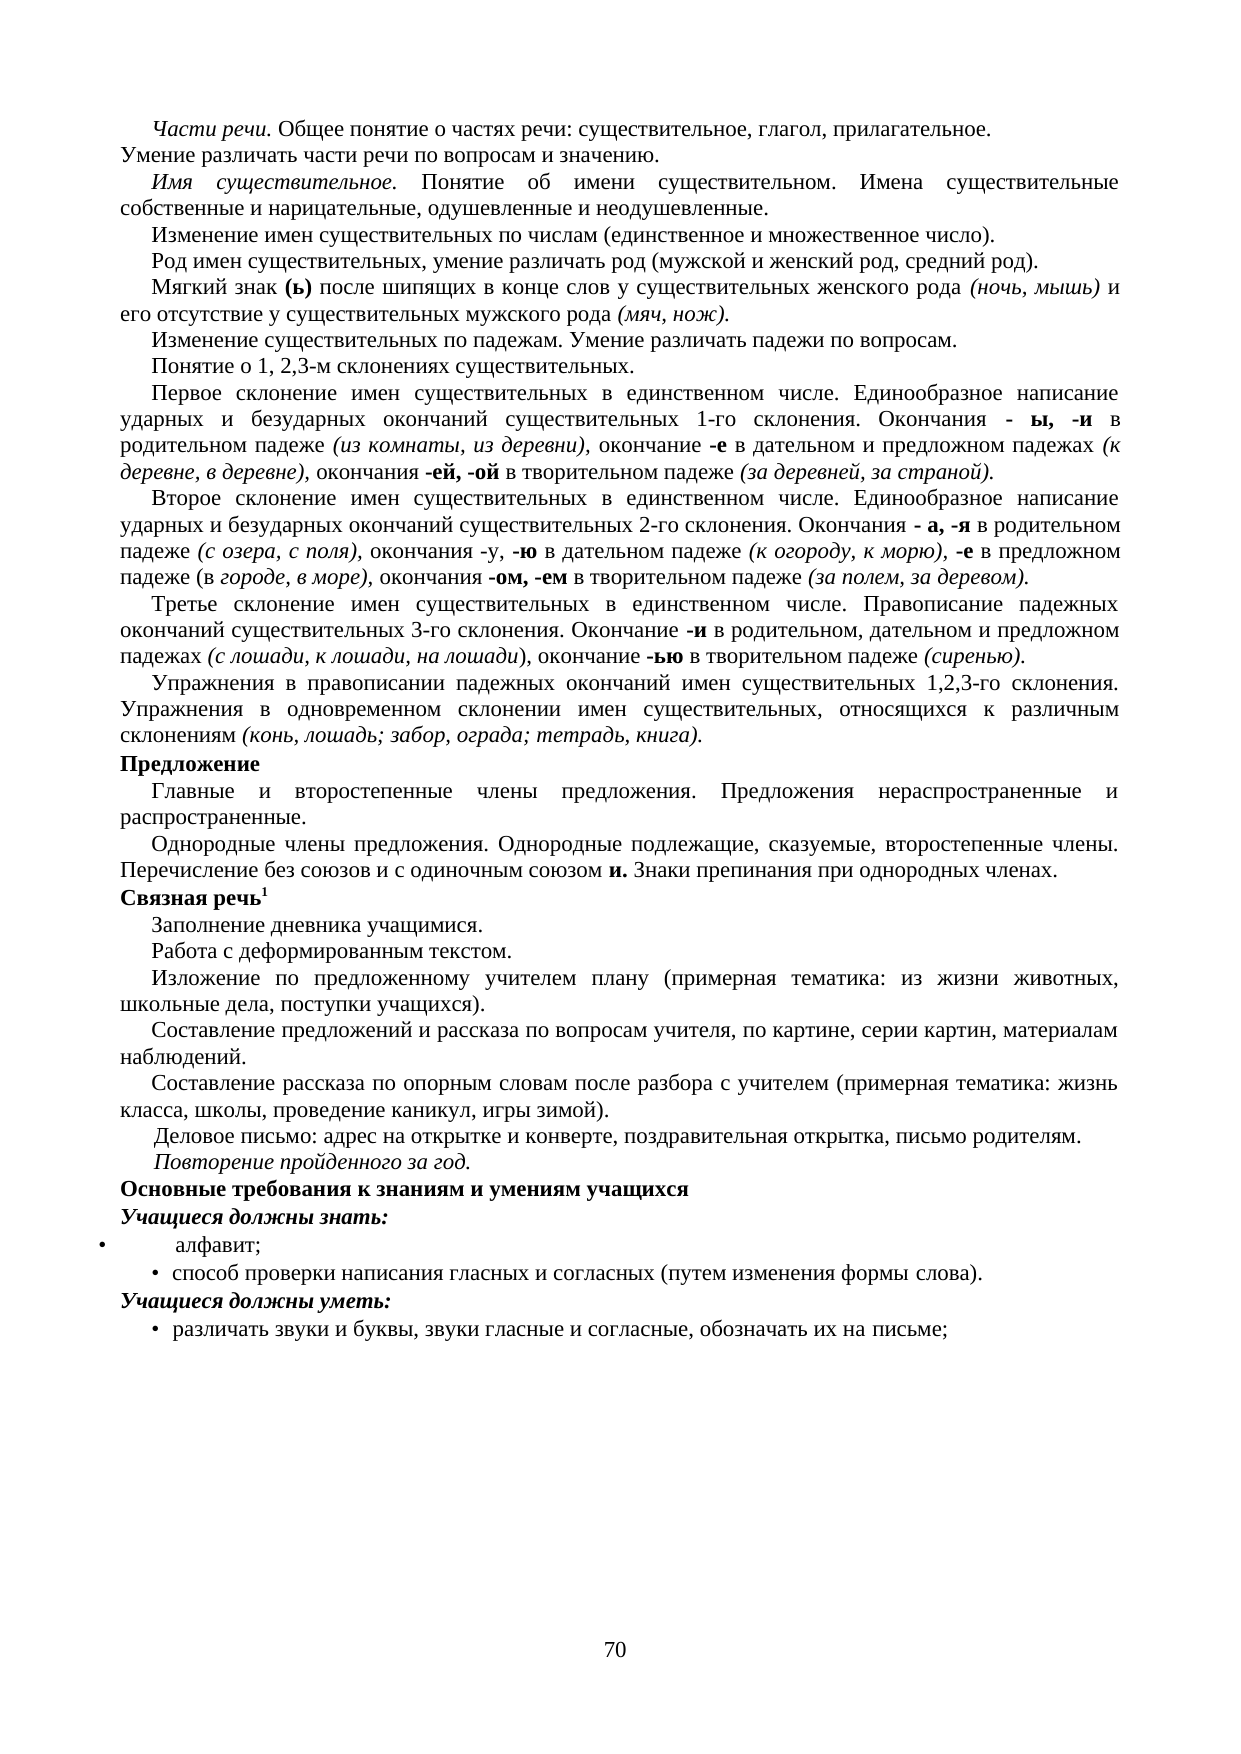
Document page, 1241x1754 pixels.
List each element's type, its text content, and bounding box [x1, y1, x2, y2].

text Третье склонение имен существительных в единственном числе. Правописание падежных окончаний существительных 3-го склонения. Окончание -и в родительном, дательном и предложном падежах (с лошади, к лошади, на лошади), окончание -ью в творительном падеже (сиренью). [120, 590, 1120, 669]
text Род имен существительных, умение различать род (мужской и женский род, средний род). [120, 247, 1120, 273]
text Второе склонение имен существительных в единственном числе. Единообразное написание ударных и безударных окончаний существительных 2-го склонения. Окончания - а, -я в родительном падеже (с озера, с поля), окончания -у, -ю в дательном падеже (к огороду, к морю), -е в предложном падеже (в городе, в море), окончания -ом, -ем в творительном падеже (за полем, за деревом). [120, 484, 1121, 590]
text Составление предложений и рассказа по вопросам учителя, по картине, серии картин, материалам наблюдений. [120, 1017, 1120, 1069]
text Изложение по предложенному учителем плану (примерная тематика: из жизни животных, школьные дела, поступки учащихся). [120, 964, 1120, 1017]
list различать звуки и буквы, звуки гласные и согласные, обозначать их на письме; [151, 1314, 1134, 1342]
text Повторение пройденного за год. [153, 1148, 1134, 1175]
text Учащиеся должны знать: [120, 1201, 1134, 1230]
text Главные и второстепенные члены предложения. Предложения нераспространенные и распространенные. [120, 777, 1119, 830]
text Учащиеся должны уметь: [120, 1285, 1134, 1314]
text Изменение существительных по падежам. Умение различать падежи по вопросам. Понятие о 1, 2,3-м склонениях существительных. [151, 326, 1034, 379]
text Мягкий знак (ь) после шипящих в конце слов у существительных женского рода (ночь, мышь) и его отсутствие у существительных мужского рода (мяч, нож). [120, 273, 1120, 326]
text Части речи. Общее понятие о частях речи: существительное, глагол, прилагательное. [151, 115, 1134, 142]
text Составление рассказа по опорным словам после разбора с учителем (примерная тематика: жизнь класса, школы, проведение каникул, игры зимой). [120, 1069, 1120, 1122]
text Изменение имен существительных по числам (единственное и множественное число). [151, 221, 1134, 247]
text Предложение [120, 748, 1134, 777]
text Связная речь1 [120, 883, 1134, 911]
text Однородные члены предложения. Однородные подлежащие, сказуемые, второстепенные члены. Перечисление без союзов и с одиночным союзом и. Знаки препинания при однородных членах. [120, 830, 1120, 882]
text Имя существительное. Понятие об имени существительном. Имена существительные собственные и нарицательные, одушевленные и неодушевленные. [120, 168, 1119, 221]
text Первое склонение имен существительных в единственном числе. Единообразное написание ударных и безударных окончаний существительных 1-го склонения. Окончания - ы, -и в родительном падеже (из комнаты, из деревни), окончание -е в дательном и предложном падежах (к деревне, в деревне), окончания -ей, -ой в творительном падеже (за деревней, за страной). [120, 379, 1121, 484]
list алфавит; [96, 1230, 1134, 1258]
text Упражнения в правописании падежных окончаний имен существительных 1,2,3-го склонения. Упражнения в одновременном склонении имен существительных, относящихся к различным склонениям (конь, лошадь; забор, ограда; тетрадь, книга). [120, 669, 1120, 748]
text Заполнение дневника учащимися. Работа с деформированным текстом. [151, 911, 547, 964]
text Основные требования к знаниям и умениям учащихся [120, 1175, 1134, 1201]
text Деловое письмо: адрес на открытке и конверте, поздравительная открытка, письмо родителям. [120, 1122, 1118, 1148]
list способ проверки написания гласных и согласных (путем изменения формы слова). [151, 1258, 1134, 1285]
text Умение различать части речи по вопросам и значению. [120, 142, 1134, 168]
